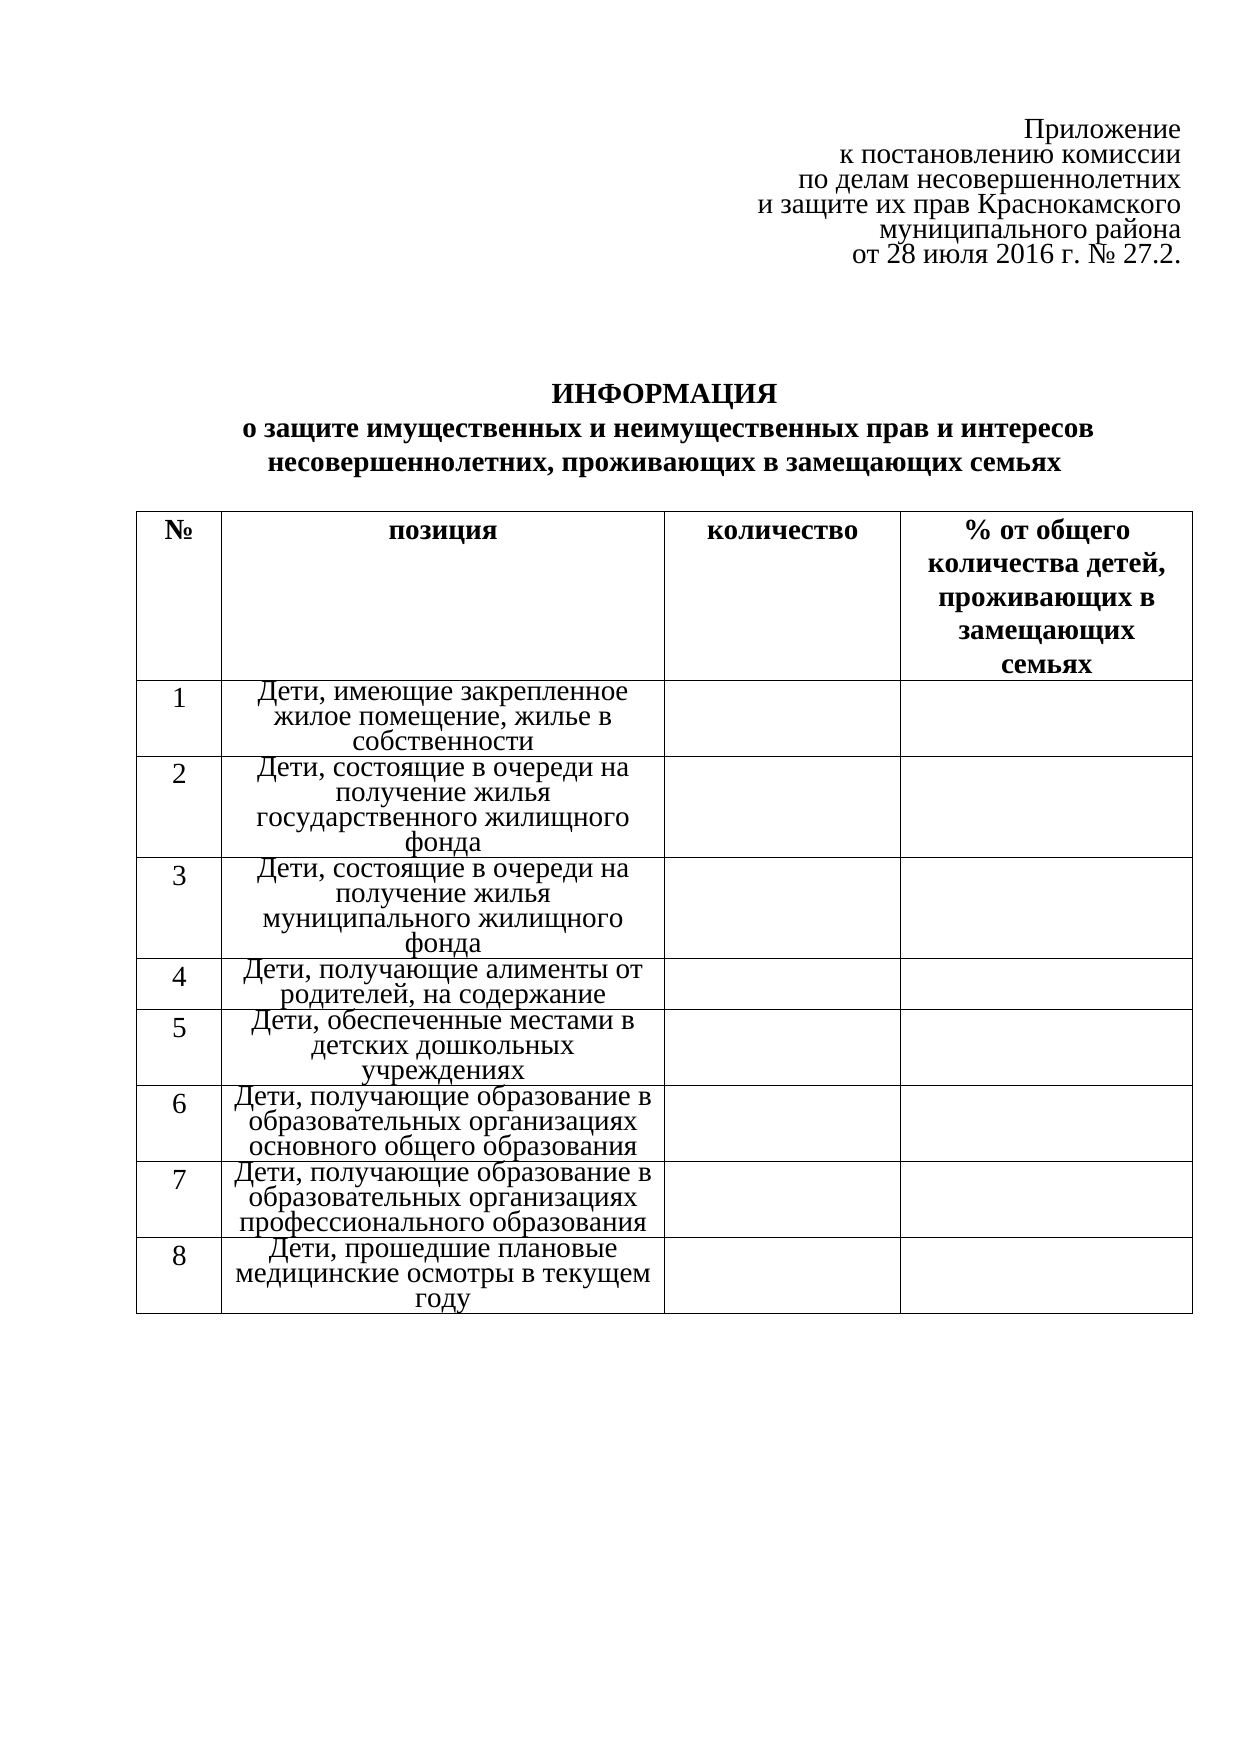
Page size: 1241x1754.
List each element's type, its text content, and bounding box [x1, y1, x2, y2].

table_cell [665, 1162, 900, 1237]
table_cell Дети, состоящие в очереди на получение жилья муниципального жилищного фонда [222, 858, 664, 958]
table_cell [665, 1238, 900, 1313]
table_cell Дети, имеющие закрепленное жилое помещение, жилье в собственности [222, 681, 664, 756]
table_cell Дети, получающие алименты от родителей, на содержание [222, 959, 664, 1009]
table_cell Дети, прошедшие плановые медицинские осмотры в текущем году [222, 1238, 664, 1313]
text от 28 июля 2016 г. № 27.2. [148, 243, 1181, 268]
table_header количество [665, 512, 900, 679]
table_cell 8 [137, 1238, 221, 1313]
table_cell [901, 1238, 1192, 1313]
table_cell [901, 1162, 1192, 1237]
table_cell [665, 1086, 900, 1161]
table_cell 2 [137, 757, 221, 857]
text к постановлению комиссии [148, 143, 1181, 168]
table_cell [665, 959, 900, 1009]
table_cell 5 [137, 1010, 221, 1085]
table_cell [901, 1010, 1192, 1085]
text ИНФОРМАЦИЯ [148, 377, 1181, 410]
text по делам несовершеннолетних [148, 168, 1181, 193]
table_cell 1 [137, 681, 221, 756]
table_cell [901, 757, 1192, 857]
table_cell 4 [137, 959, 221, 1009]
text о защите имущественных и неимущественных прав и интересов несовершеннолетних, проживающих в замещающих семьях [148, 410, 1181, 477]
table_cell [665, 858, 900, 958]
table_header № [137, 512, 221, 679]
table_header позиция [222, 512, 664, 679]
table_cell [901, 858, 1192, 958]
table_cell Дети, состоящие в очереди на получение жилья государственного жилищного фонда [222, 757, 664, 857]
table_cell 7 [137, 1162, 221, 1237]
table_cell [901, 959, 1192, 1009]
table_cell Дети, обеспеченные местами в детских дошкольных учреждениях [222, 1010, 664, 1085]
table_cell [665, 681, 900, 756]
table_header % от общего количества детей, проживающих в замещающих семьях [901, 512, 1192, 679]
text и защите их прав Краснокамского [148, 193, 1181, 218]
table_cell [901, 681, 1192, 756]
table_cell 6 [137, 1086, 221, 1161]
table_cell [901, 1086, 1192, 1161]
table_cell 3 [137, 858, 221, 958]
table_cell [665, 1010, 900, 1085]
text муниципального района [148, 218, 1181, 243]
table_cell [665, 757, 900, 857]
text Приложение [148, 118, 1181, 143]
table_cell Дети, получающие образование в образовательных организациях профессионального образования [222, 1162, 664, 1237]
table_cell Дети, получающие образование в образовательных организациях основного общего образования [222, 1086, 664, 1161]
